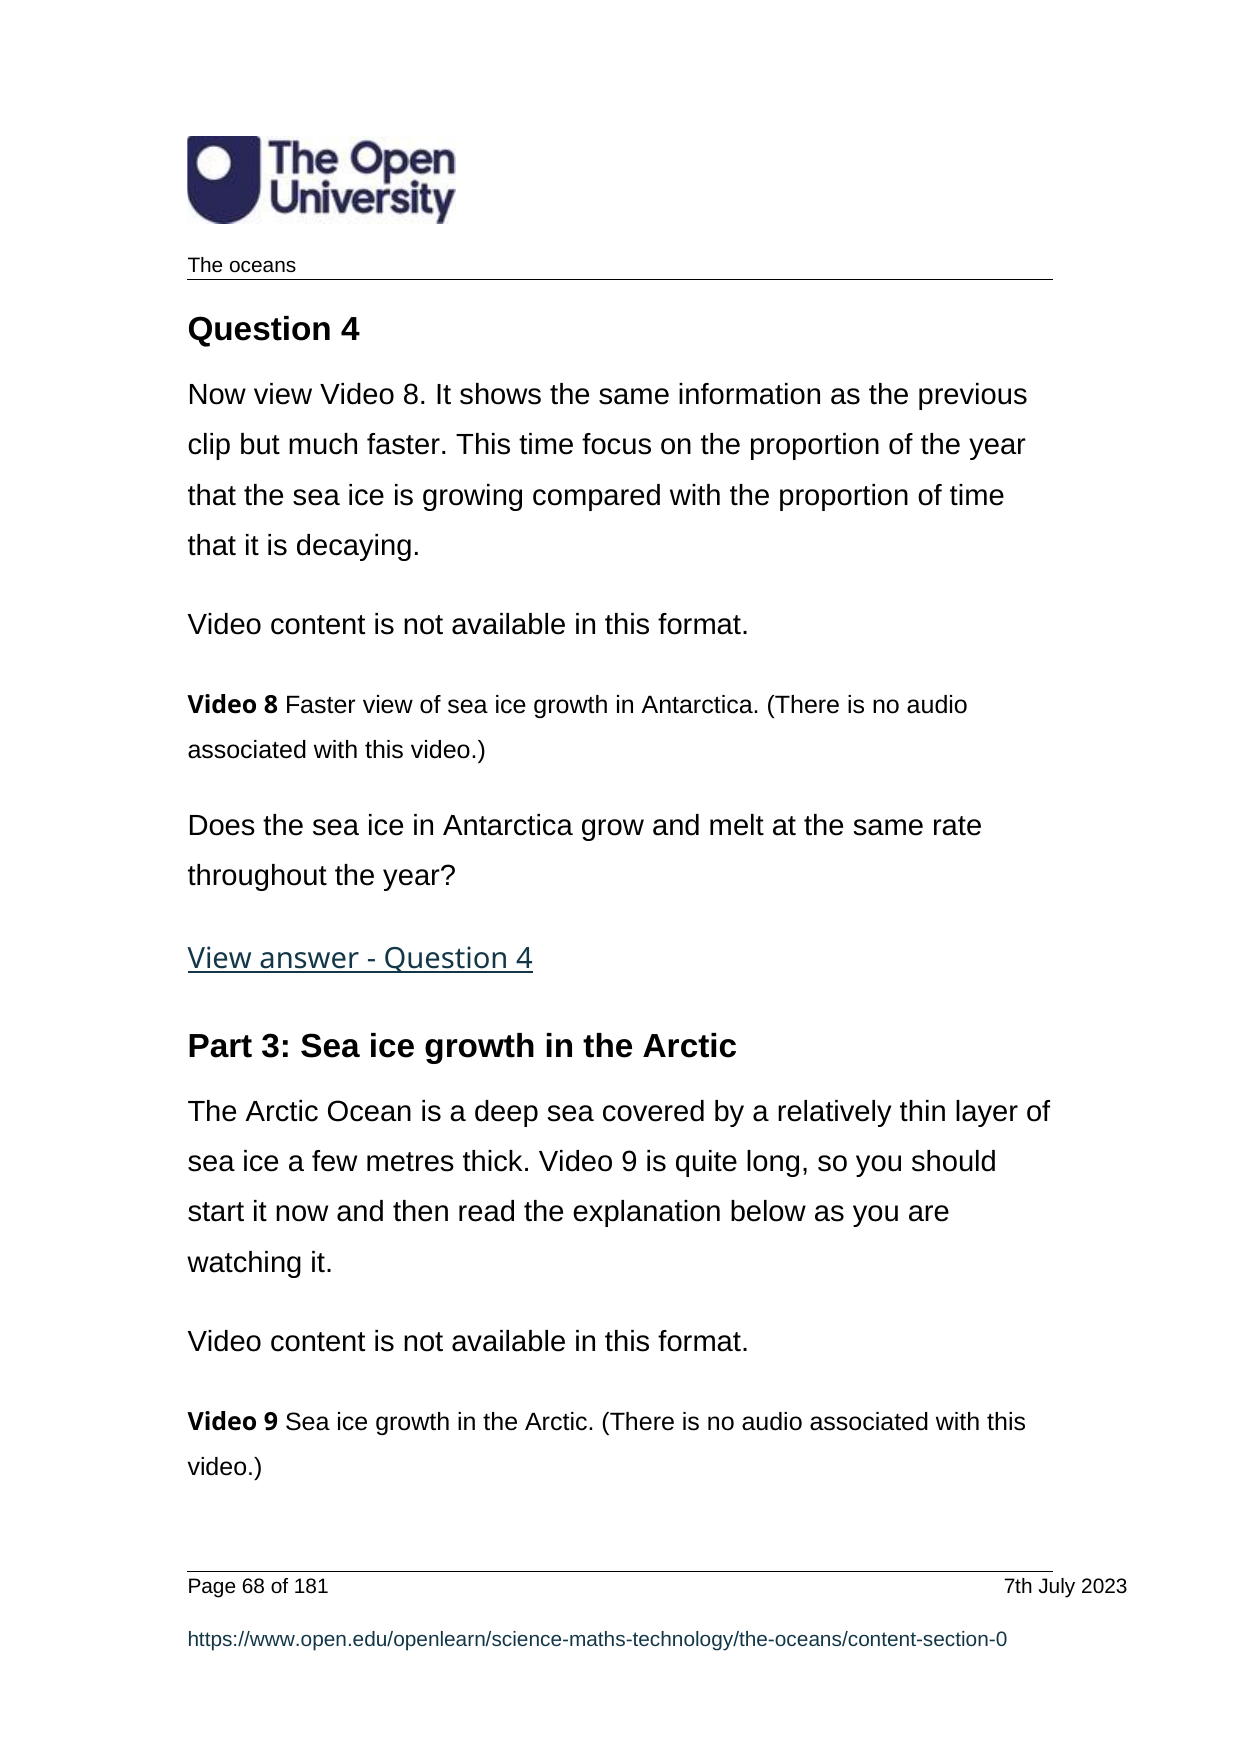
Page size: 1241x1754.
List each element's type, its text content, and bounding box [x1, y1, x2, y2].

text Does the sea ice in Antarctica grow and melt at the same rate throughout the year? [187, 808, 1053, 891]
text The Arctic Ocean is a deep sea covered by a relatively thin layer of sea ice a few metres thick. Video 9 is quite long, so you should start it now and then read the explanation below as you are watching it. [187, 1094, 1053, 1278]
text Video content is not available in this format. [187, 607, 1053, 641]
text Video 9 Sea ice growth in the Arctic. (There is no audio associated with this video.) [187, 1403, 1053, 1481]
text View answer - Question 4 [187, 937, 1053, 977]
text Question 4 [187, 309, 1053, 348]
text Now view Video 8. It shows the same information as the previous clip but much faster. This time focus on the proportion of the year that the sea ice is growing compared with the proportion of time that it is decaying. [187, 377, 1053, 561]
text Part 3: Sea ice growth in the Arctic [187, 1026, 1053, 1064]
text Video 8 Faster view of sea ice growth in Antarctica. (There is no audio associated with this video.) [187, 687, 1053, 764]
text Video content is not available in this format. [187, 1324, 1053, 1358]
picture [187, 136, 456, 224]
